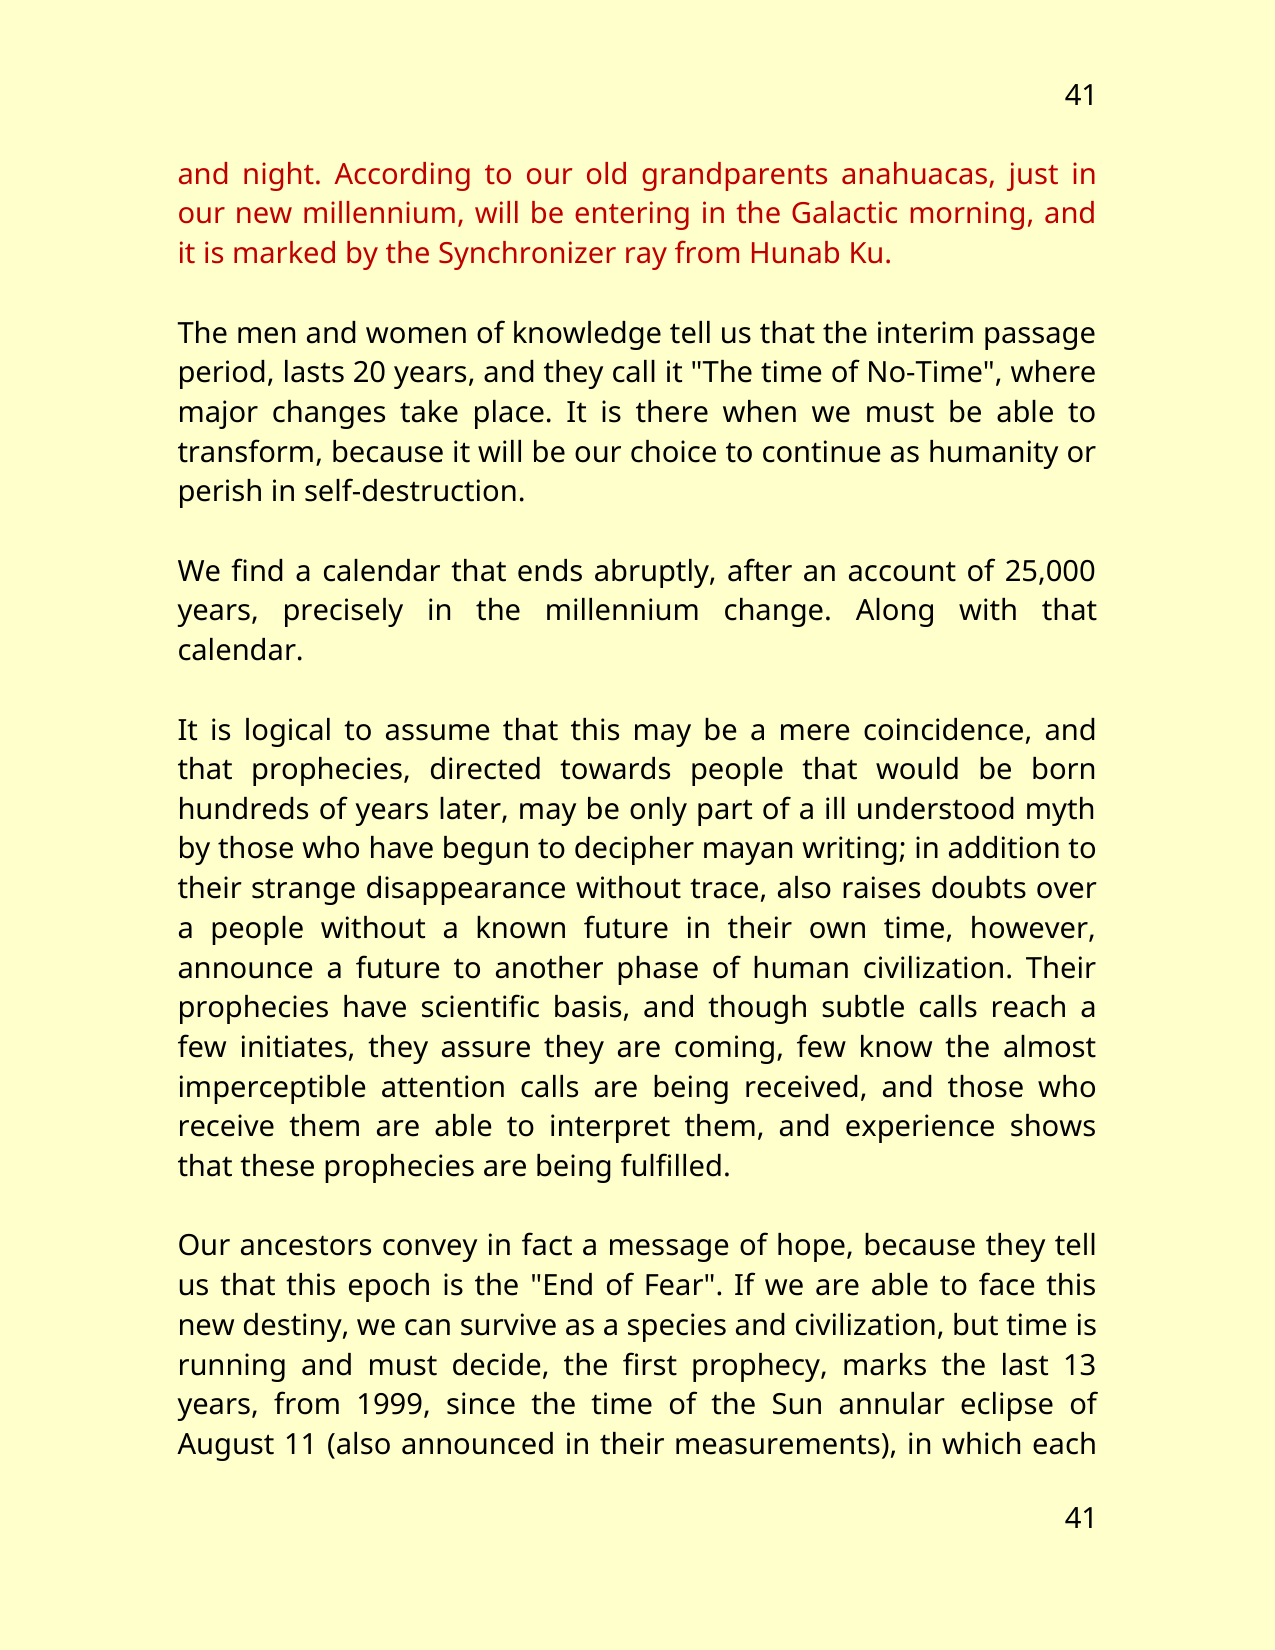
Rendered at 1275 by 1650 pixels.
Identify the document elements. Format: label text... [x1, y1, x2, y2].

text It is logical to assume that this may be a mere coincidence, and that prophecies, directed towards people that would be born hundreds of years later, may be only part of a ill understood myth by those who have begun to decipher mayan writing; in addition to their strange disappearance without trace, also raises doubts over a people without a known future in their own time, however, announce a future to another phase of human civilization. Their prophecies have scientific basis, and though subtle calls reach a few initiates, they assure they are coming, few know the almost imperceptible attention calls are being received, and those who receive them are able to interpret them, and experience shows that these prophecies are being fulfilled. [177, 709, 1098, 1185]
text We find a calendar that ends abruptly, after an account of 25,000 years, precisely in the millennium change. Along with that calendar. [177, 550, 1098, 669]
text The men and women of knowledge tell us that the interim passage period, lasts 20 years, and they call it "The time of No-Time", where major changes take place. It is there when we must be able to transform, because it will be our choice to continue as humanity or perish in self-destruction. [177, 312, 1098, 510]
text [177, 1225, 1098, 1463]
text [177, 153, 1098, 272]
